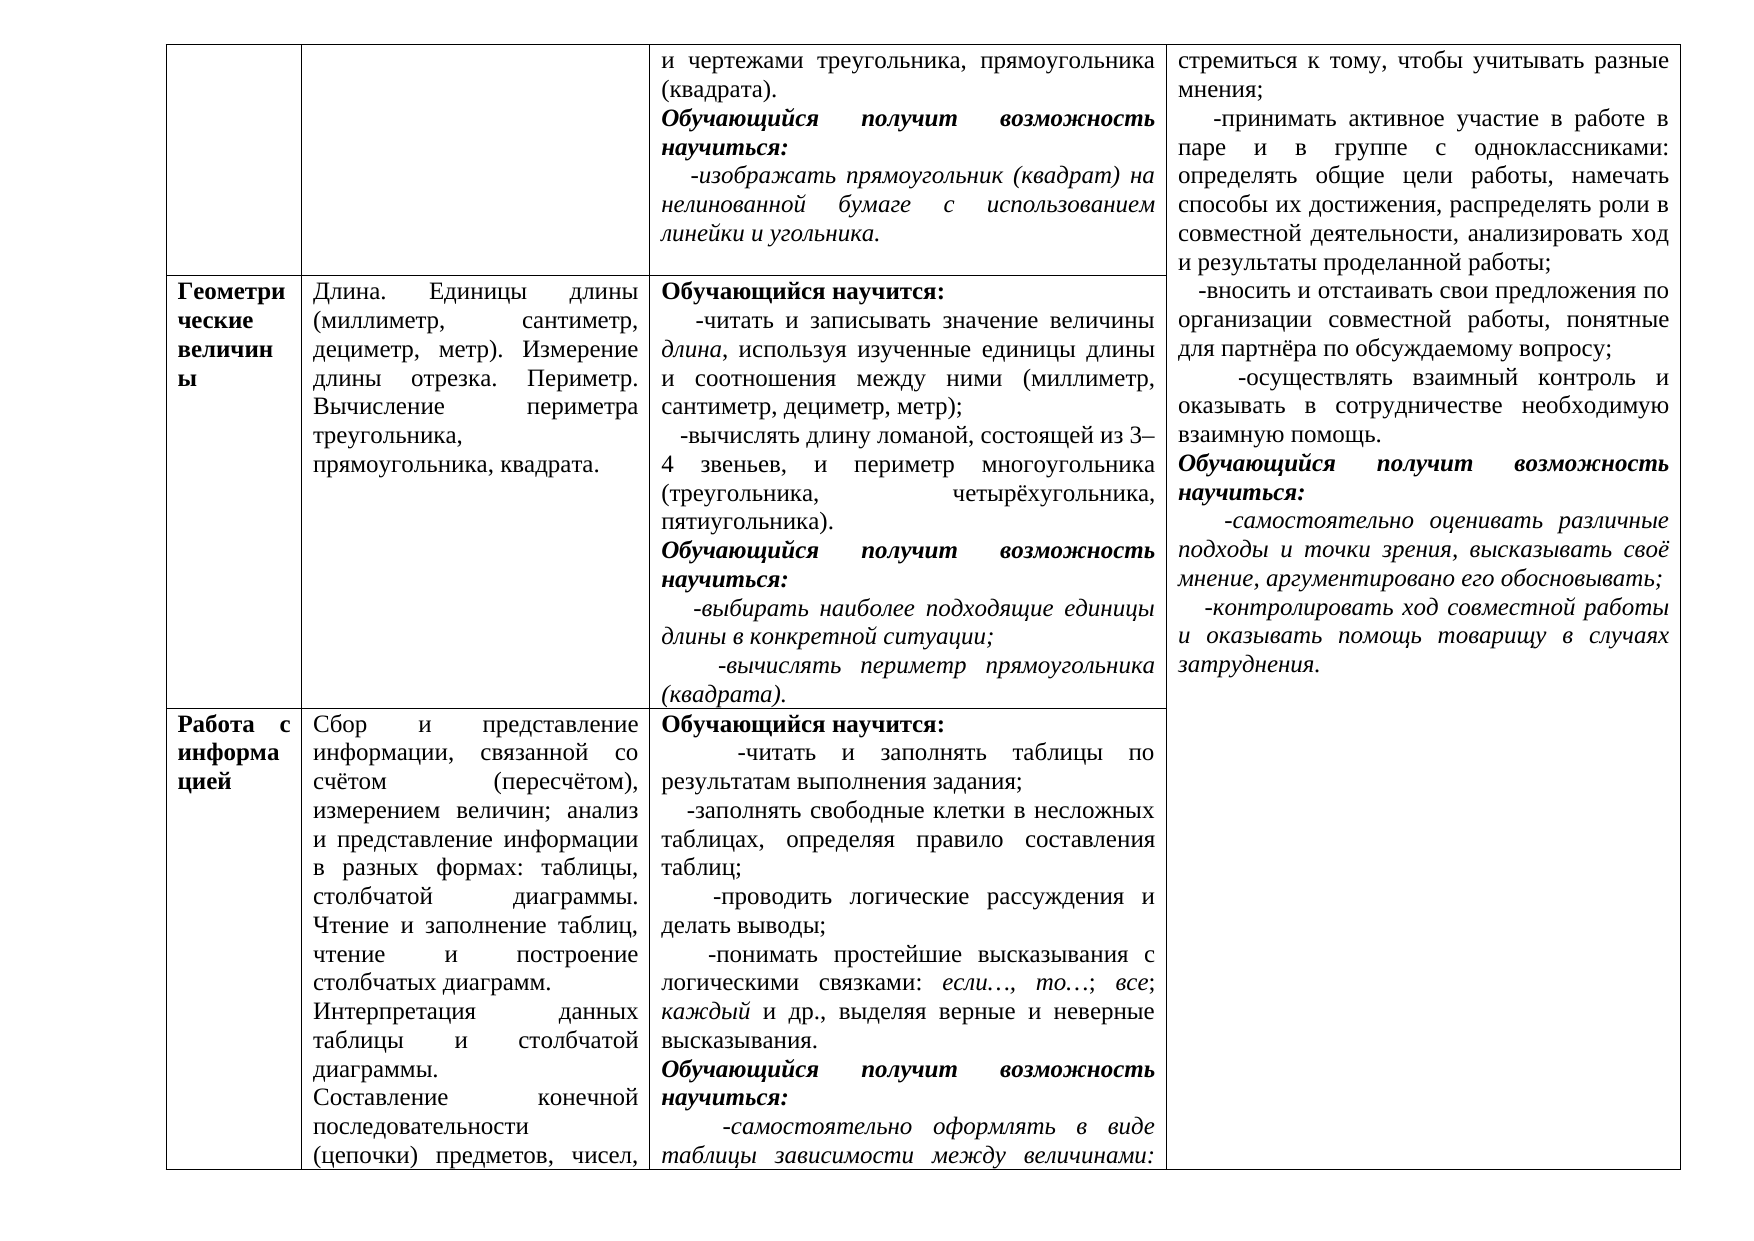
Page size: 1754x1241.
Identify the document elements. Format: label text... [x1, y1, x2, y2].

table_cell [302, 709, 649, 1169]
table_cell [302, 45, 649, 275]
table_cell Длина. Единицы длины (миллиметр, сантиметр, дециметр, метр). Измерение длины отрезка. Периметр. Вычисление периметра треугольника, прямоугольника, квадрата. [302, 276, 649, 708]
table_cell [167, 45, 301, 275]
table_cell Геометрические величины [167, 276, 301, 708]
table_cell Обучающийся научится: -читать и записывать значение величины длина, используя изученные единицы длины и соотношения между ними (миллиметр, сантиметр, дециметр, метр); -вычислять длину ломаной, состоящей из 3–4 звеньев, и периметр многоугольника (треугольника, четырёхугольника, пятиугольника). Обучающийся получит возможность научиться: -выбирать наиболее подходящие единицы длины в конкретной ситуации; -вычислять периметр прямоугольника (квадрата). [650, 276, 1166, 708]
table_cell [650, 709, 1166, 1169]
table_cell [650, 45, 1166, 275]
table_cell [167, 709, 301, 1169]
